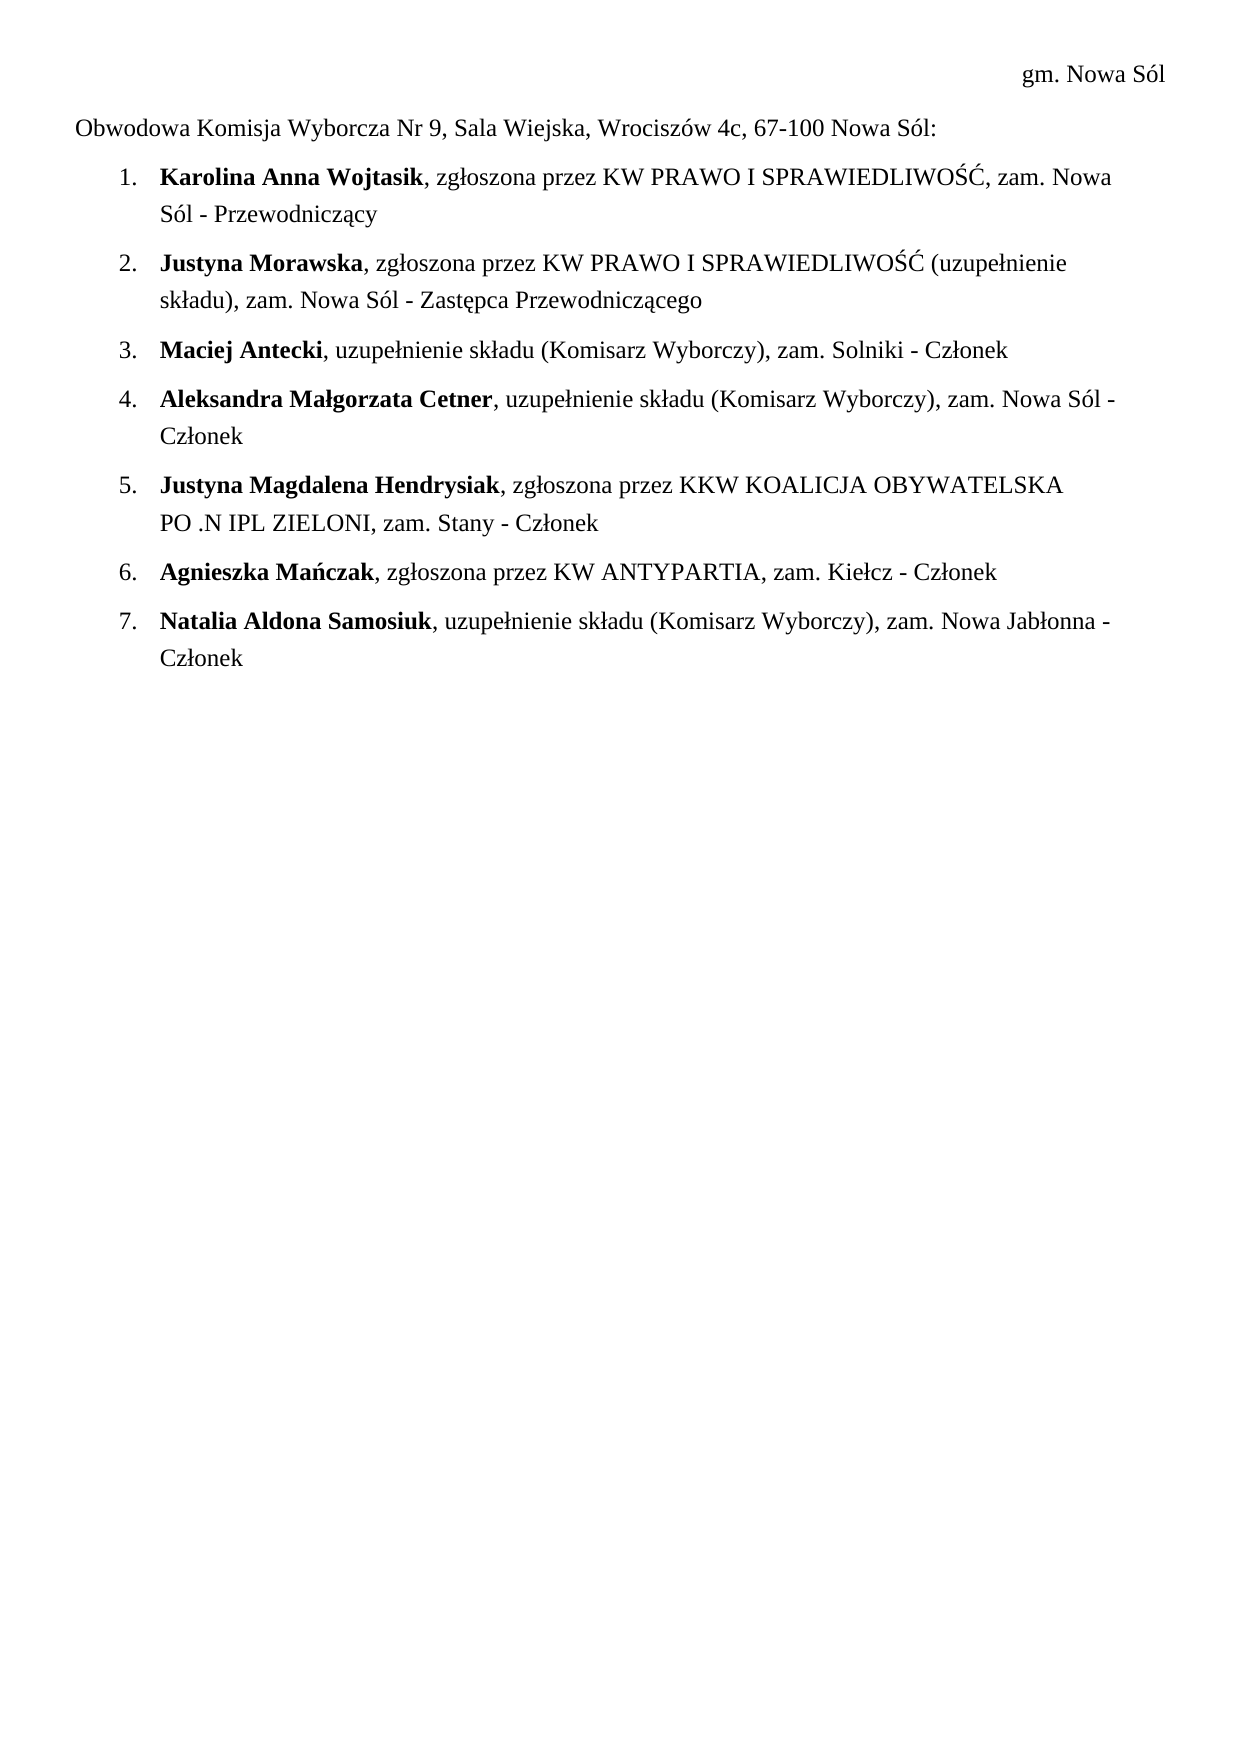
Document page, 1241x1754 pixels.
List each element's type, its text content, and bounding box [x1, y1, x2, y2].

table_cell 2. [75, 243, 148, 329]
table_cell 4. [75, 378, 148, 464]
table_cell 7. [75, 600, 148, 687]
table_cell Justyna Morawska, zgłoszona przez KW PRAWO I SPRAWIEDLIWOŚĆ (uzupełnienie składu), zam. Nowa Sól - Zastępca Przewodniczącego [148, 243, 1138, 329]
table_cell 3. [75, 329, 148, 378]
table_cell Agnieszka Mańczak, zgłoszona przez KW ANTYPARTIA, zam. Kiełcz - Członek [148, 551, 1138, 600]
table_cell Justyna Magdalena Hendrysiak, zgłoszona przez KKW KOALICJA OBYWATELSKA PO .N IPL ZIELONI, zam. Stany - Członek [148, 465, 1138, 551]
table_header Karolina Anna Wojtasik, zgłoszona przez KW PRAWO I SPRAWIEDLIWOŚĆ, zam. Nowa Sól - Przewodniczący [148, 156, 1138, 242]
table_cell Aleksandra Małgorzata Cetner, uzupełnienie składu (Komisarz Wyborczy), zam. Nowa Sól - Członek [148, 378, 1138, 464]
table_cell 5. [75, 465, 148, 551]
table_cell Maciej Antecki, uzupełnienie składu (Komisarz Wyborczy), zam. Solniki - Członek [148, 329, 1138, 378]
table_header 1. [75, 156, 148, 242]
table_cell 6. [75, 551, 148, 600]
text gm. Nowa Sól [75, 59, 1165, 88]
text Obwodowa Komisja Wyborcza Nr 9, Sala Wiejska, Wrociszów 4c, 67-100 Nowa Sól: [75, 113, 1165, 142]
table_cell Natalia Aldona Samosiuk, uzupełnienie składu (Komisarz Wyborczy), zam. Nowa Jabłonna - Członek [148, 600, 1138, 687]
